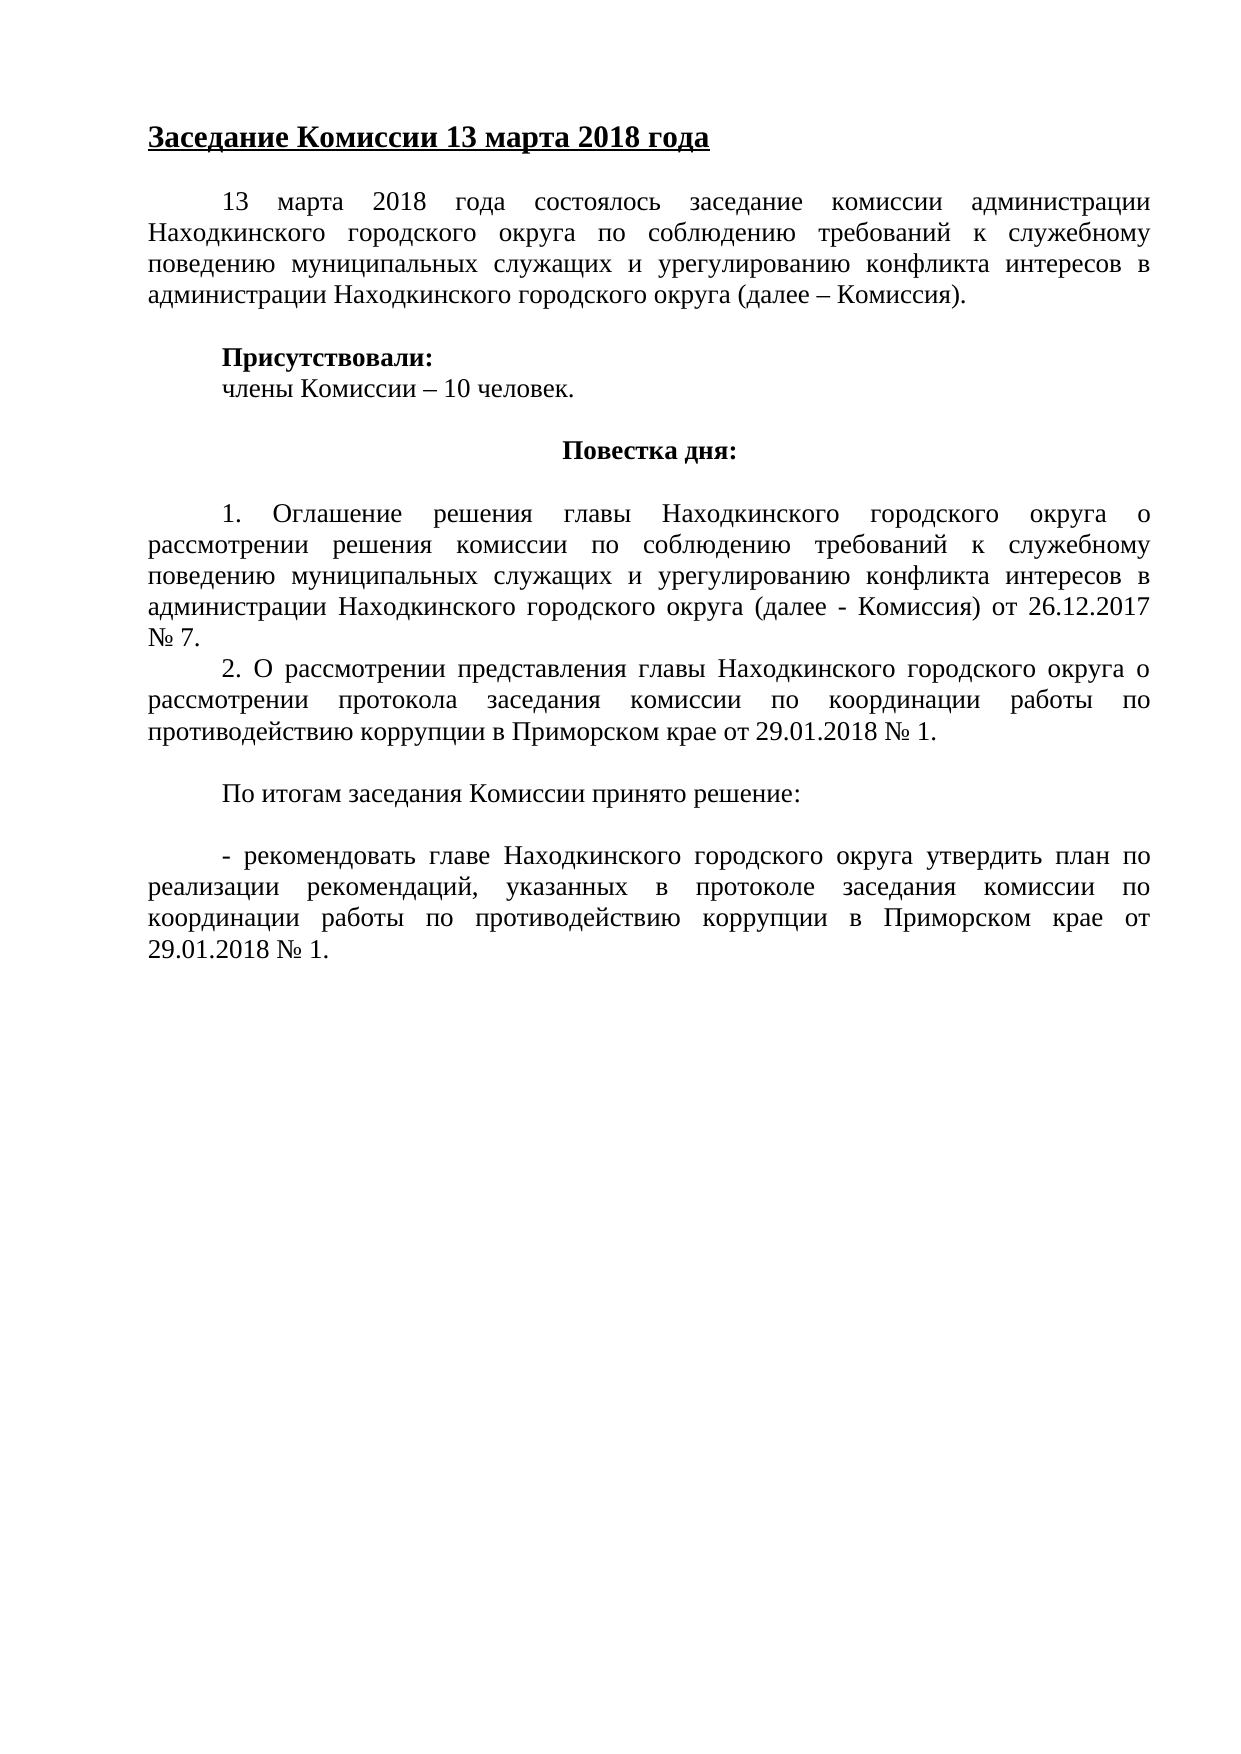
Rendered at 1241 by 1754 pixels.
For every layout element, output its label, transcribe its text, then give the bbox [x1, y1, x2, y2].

text 1. Оглашение решения главы Находкинского городского округа о рассмотрении решения комиссии по соблюдению требований к служебному поведению муниципальных служащих и урегулированию конфликта интересов в администрации Находкинского городского округа (далее - Комиссия) от 26.12.2017 № 7. [148, 497, 1152, 652]
subtitle Повестка дня: [148, 434, 1152, 466]
text По итогам заседания Комиссии принято решение: [148, 777, 1152, 808]
text 13 марта 2018 года состоялось заседание комиссии администрации Находкинского городского округа по соблюдению требований к служебному поведению муниципальных служащих и урегулированию конфликта интересов в администрации Находкинского городского округа (далее – Комиссия). [148, 185, 1152, 310]
text Присутствовали: [148, 341, 1152, 372]
text члены Комиссии – 10 человек. [148, 372, 1152, 403]
text Заседание Комиссии 13 марта 2018 года [148, 118, 1152, 154]
text - рекомендовать главе Находкинского городского округа утвердить план по реализации рекомендаций, указанных в протоколе заседания комиссии по координации работы по противодействию коррупции в Приморском крае от 29.01.2018 № 1. [148, 839, 1152, 964]
text 2. О рассмотрении представления главы Находкинского городского округа о рассмотрении протокола заседания комиссии по координации работы по противодействию коррупции в Приморском крае от 29.01.2018 № 1. [148, 652, 1152, 746]
